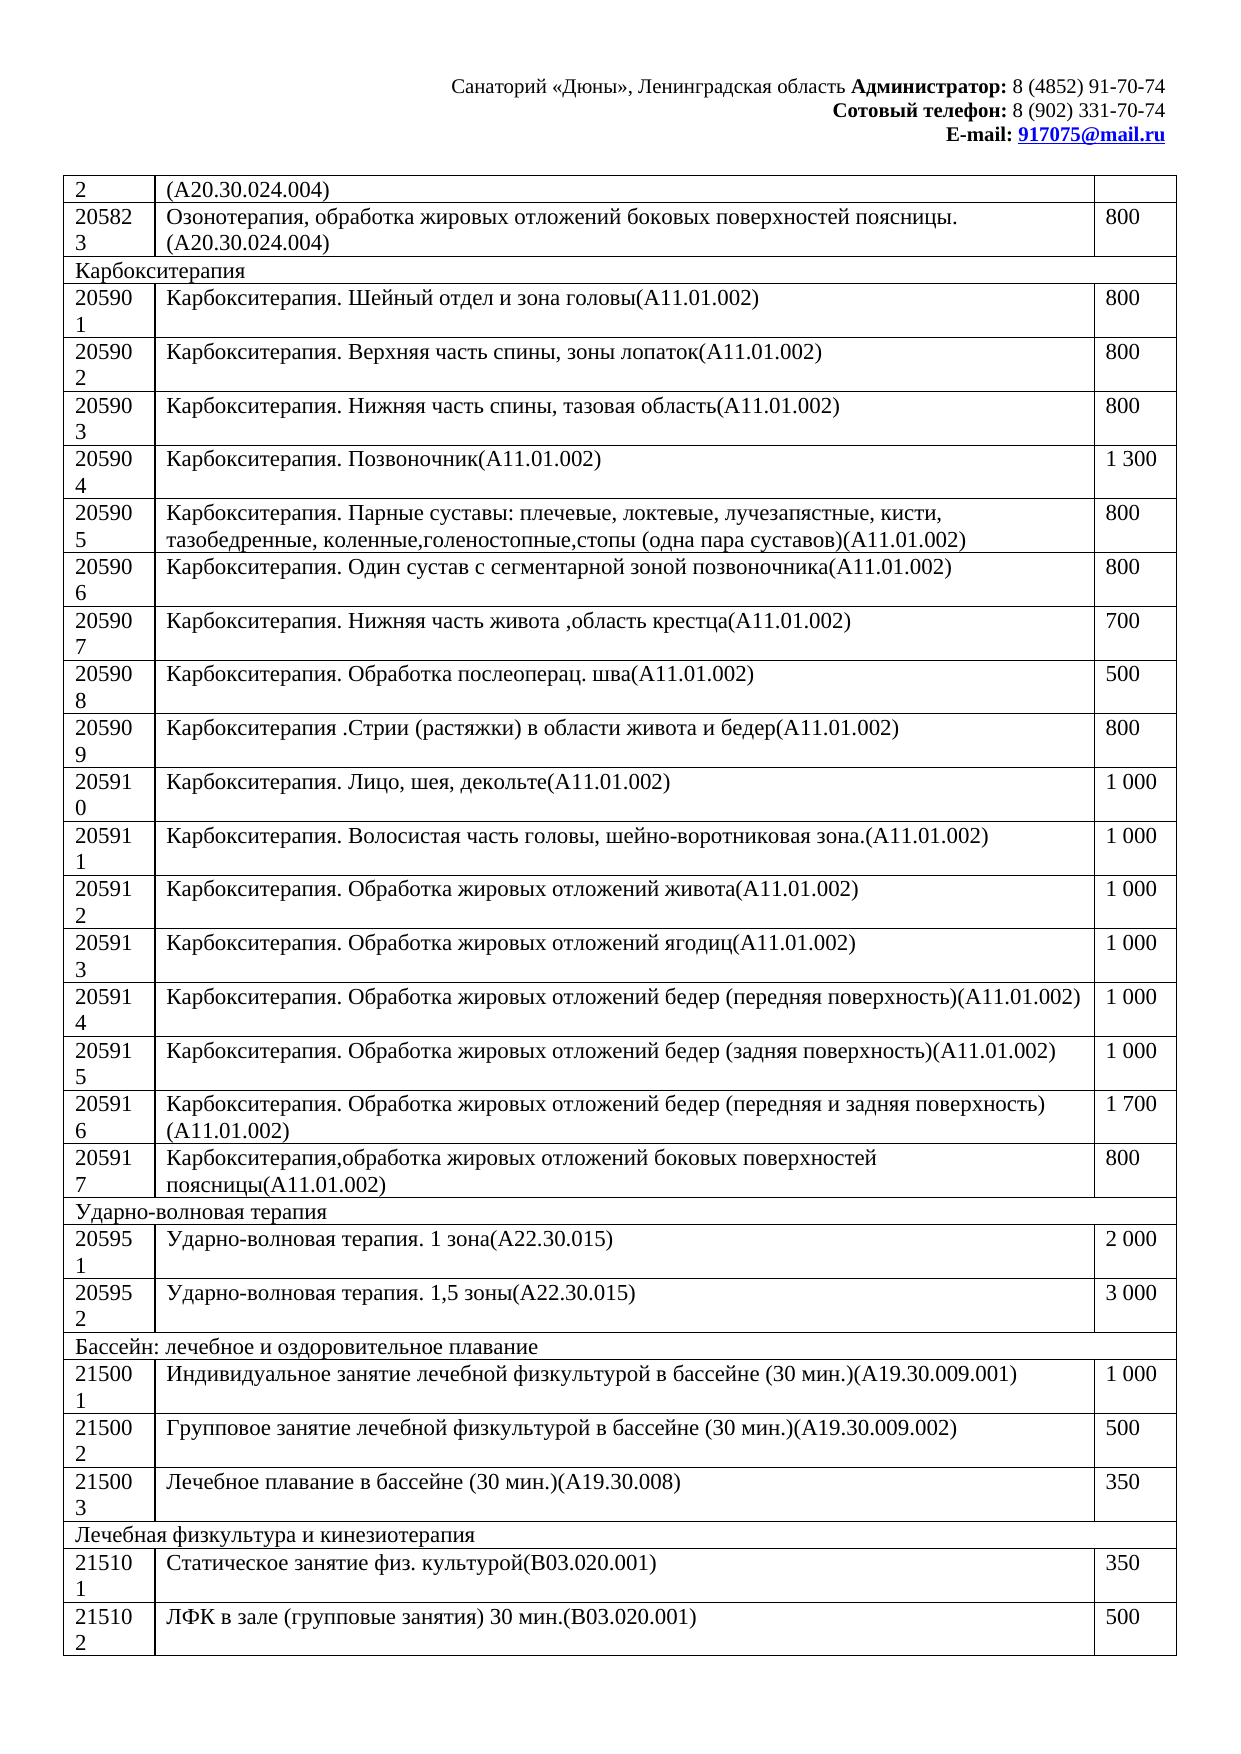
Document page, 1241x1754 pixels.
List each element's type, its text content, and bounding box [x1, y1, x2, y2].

table_cell Карбокситерапия [64, 257, 1176, 283]
table_cell Карбокситерапия,обработка жировых отложений боковых поверхностей поясницы(A11.01.002) [156, 1144, 1094, 1197]
table_cell 205952 [64, 1279, 154, 1332]
table_cell 2 000 [1095, 1225, 1176, 1278]
table_cell Групповое занятие лечебной физкультурой в бассейне (30 мин.)(A19.30.009.002) [156, 1414, 1094, 1467]
table_cell 1 000 [1095, 983, 1176, 1036]
table_cell 205909 [64, 714, 154, 767]
table_cell 205906 [64, 553, 154, 606]
table_cell 215001 [64, 1360, 154, 1413]
table_cell 205902 [64, 338, 154, 391]
table_cell 350 [1095, 1468, 1176, 1521]
table_cell Карбокситерапия. Один сустав с сегментарной зоной позвоночника(A11.01.002) [156, 553, 1094, 606]
table_cell 205823 [64, 203, 154, 256]
table_cell 205822 [64, 176, 154, 202]
table_cell Лечебная физкультура и кинезиотерапия [64, 1522, 1176, 1548]
table_cell 1 000 [1095, 1037, 1176, 1089]
table_cell 1 300 [1095, 446, 1176, 498]
table_cell Карбокситерапия. Парные суставы: плечевые, локтевые, лучезапястные, кисти, тазобедренные, коленные,голеностопные,стопы (одна пара суставов)(A11.01.002) [156, 499, 1094, 552]
table_cell Бассейн: лечебное и оздоровительное плавание [64, 1333, 1176, 1359]
table_cell Карбокситерапия. Обработка жировых отложений ягодиц(A11.01.002) [156, 929, 1094, 982]
table_cell Карбокситерапия. Обработка жировых отложений живота(A11.01.002) [156, 876, 1094, 928]
table_cell 1 000 [1095, 768, 1176, 821]
table_cell Ударно-волновая терапия. 1 зона(A22.30.015) [156, 1225, 1094, 1278]
table_cell 1 000 [1095, 929, 1176, 982]
table_cell 1 000 [1095, 876, 1176, 928]
table_cell Карбокситерапия. Обработка жировых отложений бедер (передняя поверхность)(A11.01.002) [156, 983, 1094, 1036]
table_cell 1 700 [1095, 1091, 1176, 1143]
table_cell 800 [1095, 1144, 1176, 1197]
table_cell Статическое занятие физ. культурой(B03.020.001) [156, 1549, 1094, 1602]
table_cell 215002 [64, 1414, 154, 1467]
table_cell Озонотерапия, обработка жировых отложений боковых поверхностей поясницы. (A20.30.024.004) [156, 203, 1094, 256]
table_cell 205915 [64, 1037, 154, 1089]
table_cell Карбокситерапия. Позвоночник(A11.01.002) [156, 446, 1094, 498]
table_cell 800 [1095, 714, 1176, 767]
table_cell Индивидуальное занятие лечебной физкультурой в бассейне (30 мин.)(A19.30.009.001) [156, 1360, 1094, 1413]
table_cell 1700 [1095, 176, 1176, 202]
table_cell 500 [1095, 1603, 1176, 1655]
table_cell 350 [1095, 1549, 1176, 1602]
table_cell Карбокситерапия. Обработка жировых отложений бедер (передняя и задняя поверхность)(A11.01.002) [156, 1091, 1094, 1143]
table_cell 205903 [64, 392, 154, 444]
table_cell Карбокситерапия. Обработка жировых отложений бедер (задняя поверхность)(A11.01.002) [156, 1037, 1094, 1089]
table_cell 3 000 [1095, 1279, 1176, 1332]
table_cell Ударно-волновая терапия. 1,5 зоны(A22.30.015) [156, 1279, 1094, 1332]
table_cell 800 [1095, 203, 1176, 256]
table_cell Карбокситерапия. Верхняя часть спины, зоны лопаток(A11.01.002) [156, 338, 1094, 391]
table_cell Карбокситерапия. Лицо, шея, декольте(A11.01.002) [156, 768, 1094, 821]
table_cell 205907 [64, 607, 154, 659]
table_cell 205912 [64, 876, 154, 928]
table_cell Карбокситерапия. Обработка послеоперац. шва(A11.01.002) [156, 661, 1094, 713]
table_cell Карбокситерапия .Стрии (растяжки) в области живота и бедер(A11.01.002) [156, 714, 1094, 767]
table_cell 205911 [64, 822, 154, 874]
table_cell 205951 [64, 1225, 154, 1278]
table_cell 205910 [64, 768, 154, 821]
table_cell 205913 [64, 929, 154, 982]
table_cell Карбокситерапия. Нижняя часть спины, тазовая область(A11.01.002) [156, 392, 1094, 444]
table_cell 500 [1095, 1414, 1176, 1467]
table_cell 215102 [64, 1603, 154, 1655]
table_cell Карбокситерапия. Шейный отдел и зона головы(A11.01.002) [156, 284, 1094, 337]
table_cell 700 [1095, 607, 1176, 659]
table_cell 205914 [64, 983, 154, 1036]
table_cell 205901 [64, 284, 154, 337]
table_cell 1 000 [1095, 822, 1176, 874]
table_cell 205908 [64, 661, 154, 713]
table_cell 215003 [64, 1468, 154, 1521]
table_cell 205904 [64, 446, 154, 498]
table_cell 800 [1095, 553, 1176, 606]
table_cell 205917 [64, 1144, 154, 1197]
table_cell 500 [1095, 661, 1176, 713]
table_cell 205905 [64, 499, 154, 552]
table_cell ЛФК в зале (групповые занятия) 30 мин.(B03.020.001) [156, 1603, 1094, 1655]
table_cell Карбокситерапия. Нижняя часть живота ,область крестца(A11.01.002) [156, 607, 1094, 659]
table_cell Ударно-волновая терапия [64, 1198, 1176, 1224]
table_cell Лечебное плавание в бассейне (30 мин.)(A19.30.008) [156, 1468, 1094, 1521]
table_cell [156, 176, 1094, 202]
table_cell Карбокситерапия. Волосистая часть головы, шейно-воротниковая зона.(A11.01.002) [156, 822, 1094, 874]
table_cell 800 [1095, 338, 1176, 391]
table_cell 1 000 [1095, 1360, 1176, 1413]
table_cell 800 [1095, 392, 1176, 444]
table_cell 205916 [64, 1091, 154, 1143]
table_cell 800 [1095, 499, 1176, 552]
table_cell 800 [1095, 284, 1176, 337]
table_cell 215101 [64, 1549, 154, 1602]
